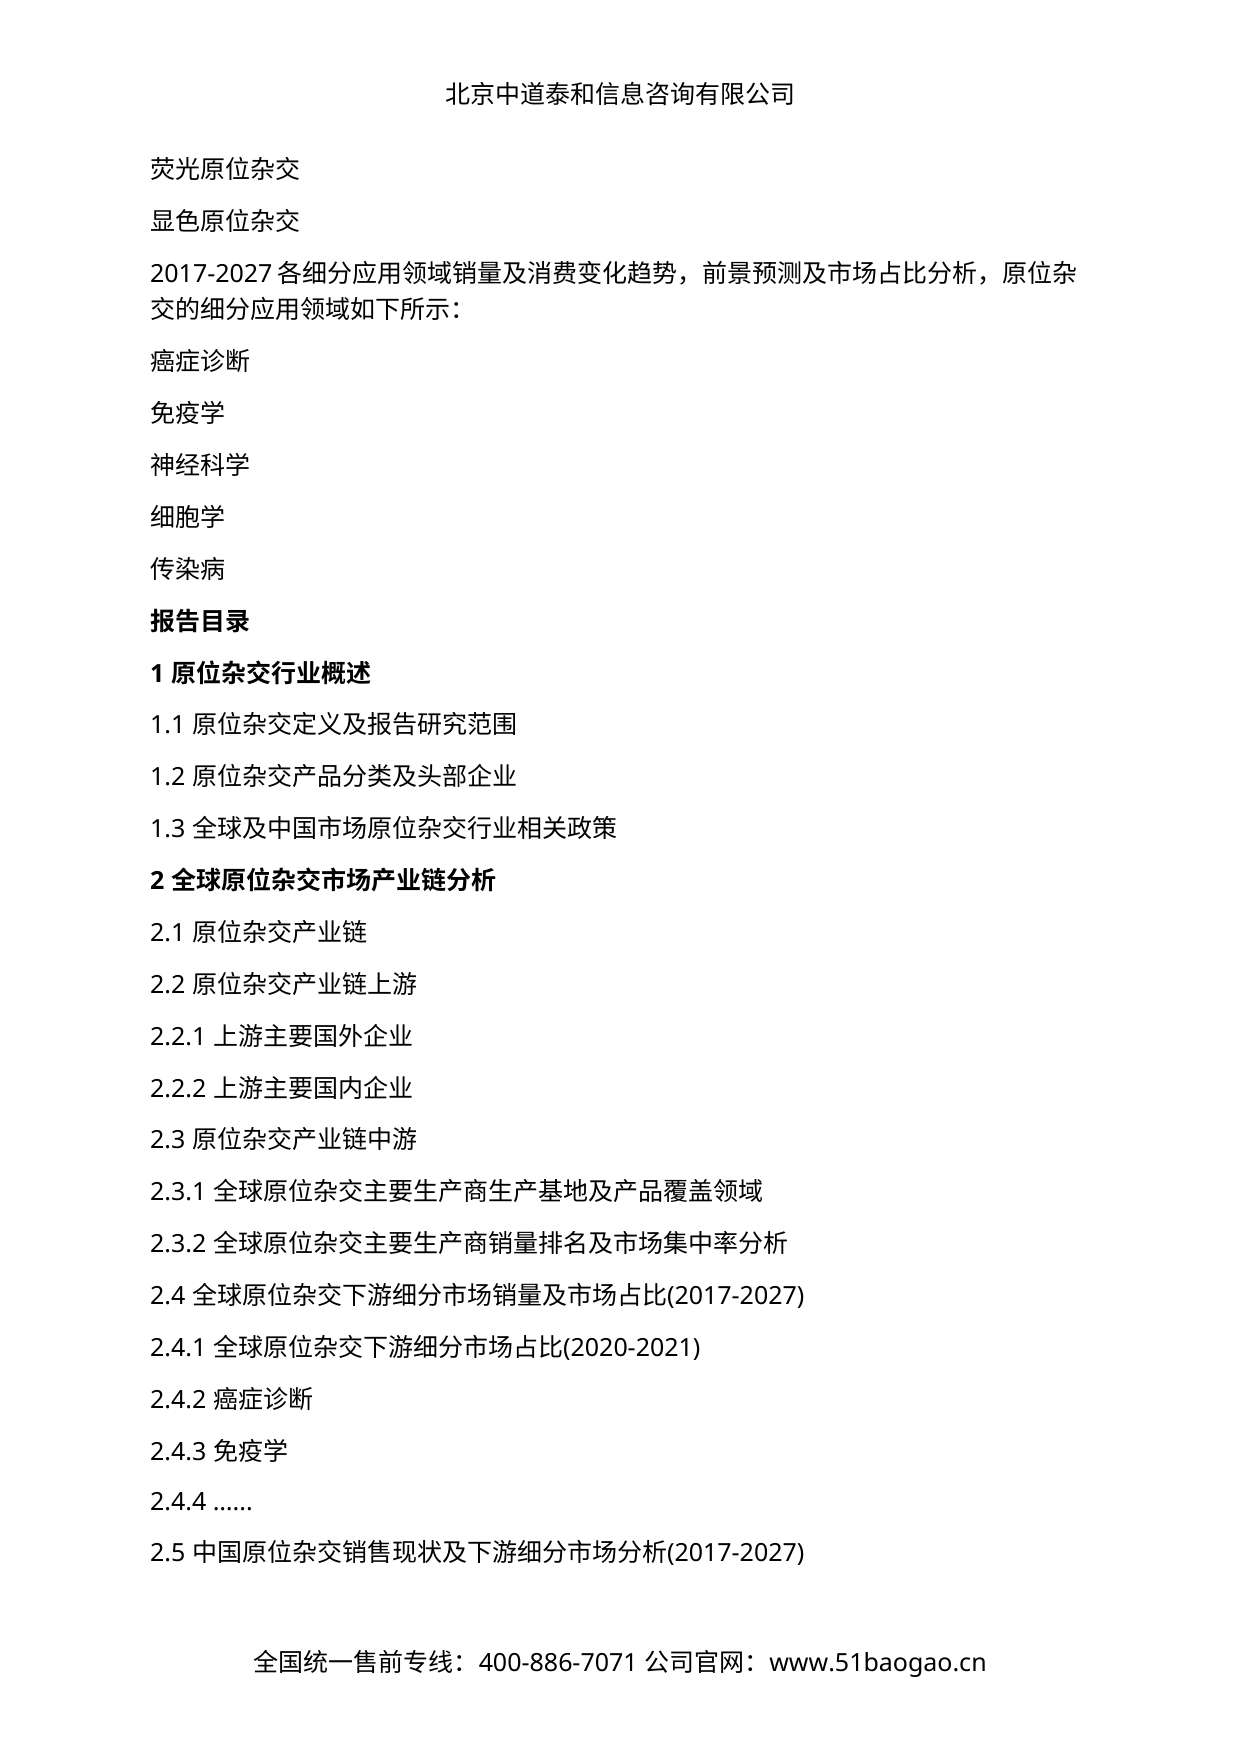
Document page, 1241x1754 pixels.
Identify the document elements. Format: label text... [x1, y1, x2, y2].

text 2.4.1 全球原位杂交下游细分市场占比(2020-2021) [150, 1327, 1090, 1364]
text 2.2.1 上游主要国外企业 [150, 1016, 1090, 1052]
text 神经科学 [150, 446, 1090, 482]
text 癌症诊断 [150, 342, 1090, 378]
text 1 原位杂交行业概述 [150, 653, 1090, 689]
text 2.4.3 免疫学 [150, 1431, 1090, 1467]
text 2.3.1 全球原位杂交主要生产商生产基地及产品覆盖领域 [150, 1172, 1090, 1208]
text 1.2 原位杂交产品分类及头部企业 [150, 757, 1090, 793]
text 2.1 原位杂交产业链 [150, 912, 1090, 949]
text 2.4 全球原位杂交下游细分市场销量及市场占比(2017-2027) [150, 1276, 1090, 1312]
text 2017-2027各细分应用领域销量及消费变化趋势，前景预测及市场占比分析，原位杂交的细分应用领域如下所示： [150, 254, 1090, 326]
text 1.1 原位杂交定义及报告研究范围 [150, 705, 1090, 741]
text 免疫学 [150, 394, 1090, 430]
text 1.3 全球及中国市场原位杂交行业相关政策 [150, 809, 1090, 845]
text 显色原位杂交 [150, 202, 1090, 238]
text 荧光原位杂交 [150, 150, 1090, 186]
text 2.2 原位杂交产业链上游 [150, 964, 1090, 1001]
text 2.3.2 全球原位杂交主要生产商销量排名及市场集中率分析 [150, 1224, 1090, 1260]
text 2 全球原位杂交市场产业链分析 [150, 861, 1090, 897]
text 2.3 原位杂交产业链中游 [150, 1120, 1090, 1156]
text 细胞学 [150, 497, 1090, 534]
text 2.2.2 上游主要国内企业 [150, 1068, 1090, 1104]
text 报告目录 [150, 601, 1090, 637]
text 2.5 中国原位杂交销售现状及下游细分市场分析(2017-2027) [150, 1533, 1090, 1569]
text 2.4.2 癌症诊断 [150, 1379, 1090, 1416]
text 2.4.4 …... [150, 1483, 1090, 1517]
text 传染病 [150, 549, 1090, 586]
